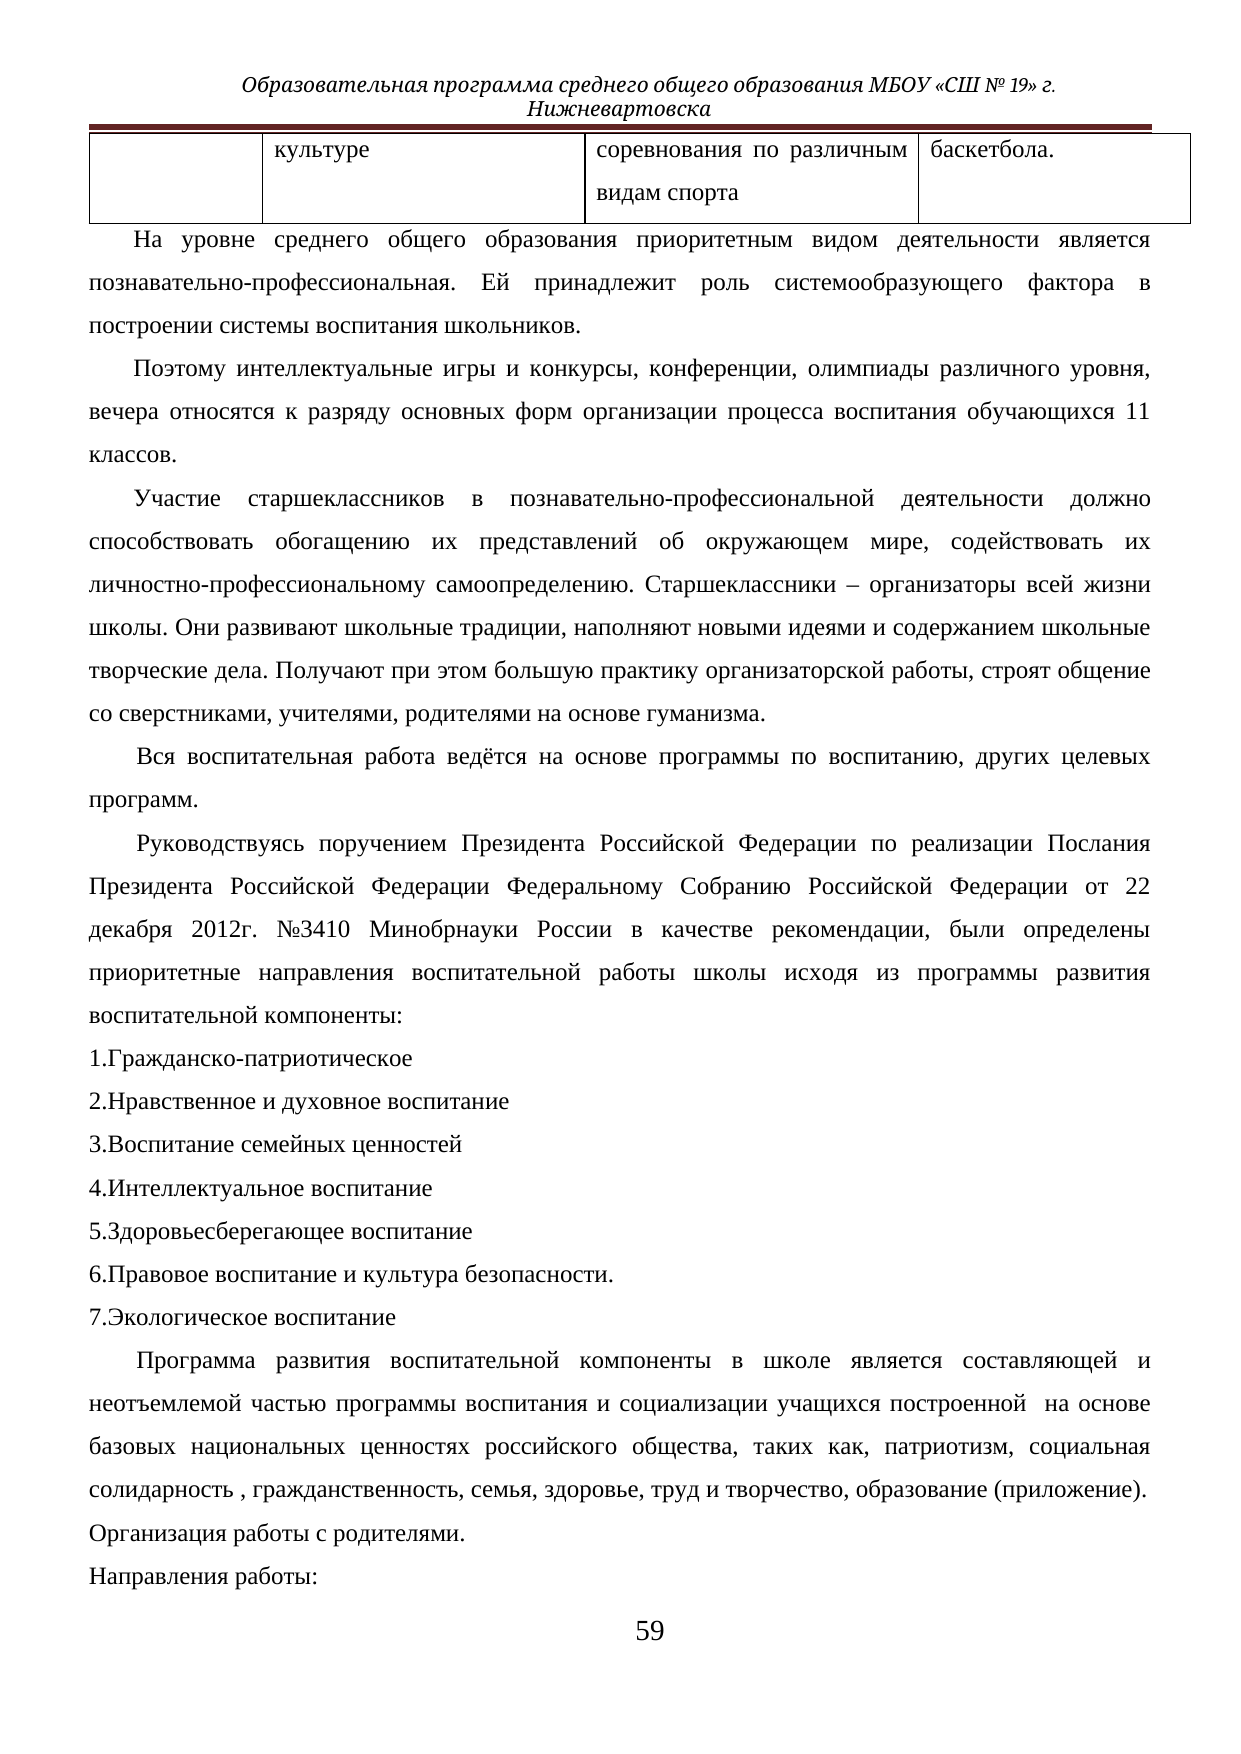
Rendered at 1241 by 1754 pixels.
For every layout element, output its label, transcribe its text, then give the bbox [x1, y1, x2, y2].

text 1.Гражданско-патриотическое [89, 1043, 1152, 1072]
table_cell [586, 134, 918, 223]
text Участие старшеклассников в познавательно-профессиональной деятельности должно способствовать обогащению их представлений об окружающем мире, содействовать их личностно-профессиональному самоопределению. Старшеклассники – организаторы всей жизни школы. Они развивают школьные традиции, наполняют новыми идеями и содержанием школьные творческие дела. Получают при этом большую практику организаторской работы, строят общение со сверстниками, учителями, родителями на основе гуманизма. [89, 483, 1152, 727]
text Вся воспитательная работа ведётся на основе программы по воспитанию, других целевых программ. [89, 741, 1152, 813]
text 5.Здоровьесберегающее воспитание [89, 1216, 1152, 1244]
text Поэтому интеллектуальные игры и конкурсы, конференции, олимпиады различного уровня, вечера относятся к разряду основных форм организации процесса воспитания обучающихся 11 классов. [89, 353, 1152, 468]
text Руководствуясь поручением Президента Российской Федерации по реализации Послания Президента Российской Федерации Федеральному Собранию Российской Федерации от 22 декабря 2012г. №3410 Минобрнауки России в качестве рекомендации, были определены приоритетные направления воспитательной работы школы исходя из программы развития воспитательной компоненты: [89, 828, 1152, 1029]
text На уровне среднего общего образования приоритетным видом деятельности является познавательно-профессиональная. Ей принадлежит роль системообразующего фактора в построении системы воспитания школьников. [89, 224, 1152, 339]
text Организация работы с родителями. [89, 1518, 1152, 1546]
text 7.Экологическое воспитание [89, 1302, 1152, 1331]
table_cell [263, 134, 584, 223]
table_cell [919, 134, 1190, 223]
text 2.Нравственное и духовное воспитание [89, 1086, 1152, 1115]
text Направления работы: [89, 1561, 1181, 1589]
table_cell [90, 134, 262, 223]
text 6.Правовое воспитание и культура безопасности. [89, 1259, 1152, 1288]
text Программа развития воспитательной компоненты в школе является составляющей и неотъемлемой частью программы воспитания и социализации учащихся построенной на основе базовых национальных ценностях российского общества, таких как, патриотизм, социальная солидарность , гражданственность, семья, здоровье, труд и творчество, образование (приложение). [89, 1345, 1152, 1503]
text 3.Воспитание семейных ценностей [89, 1129, 1152, 1158]
text 4.Интеллектуальное воспитание [89, 1173, 1152, 1201]
